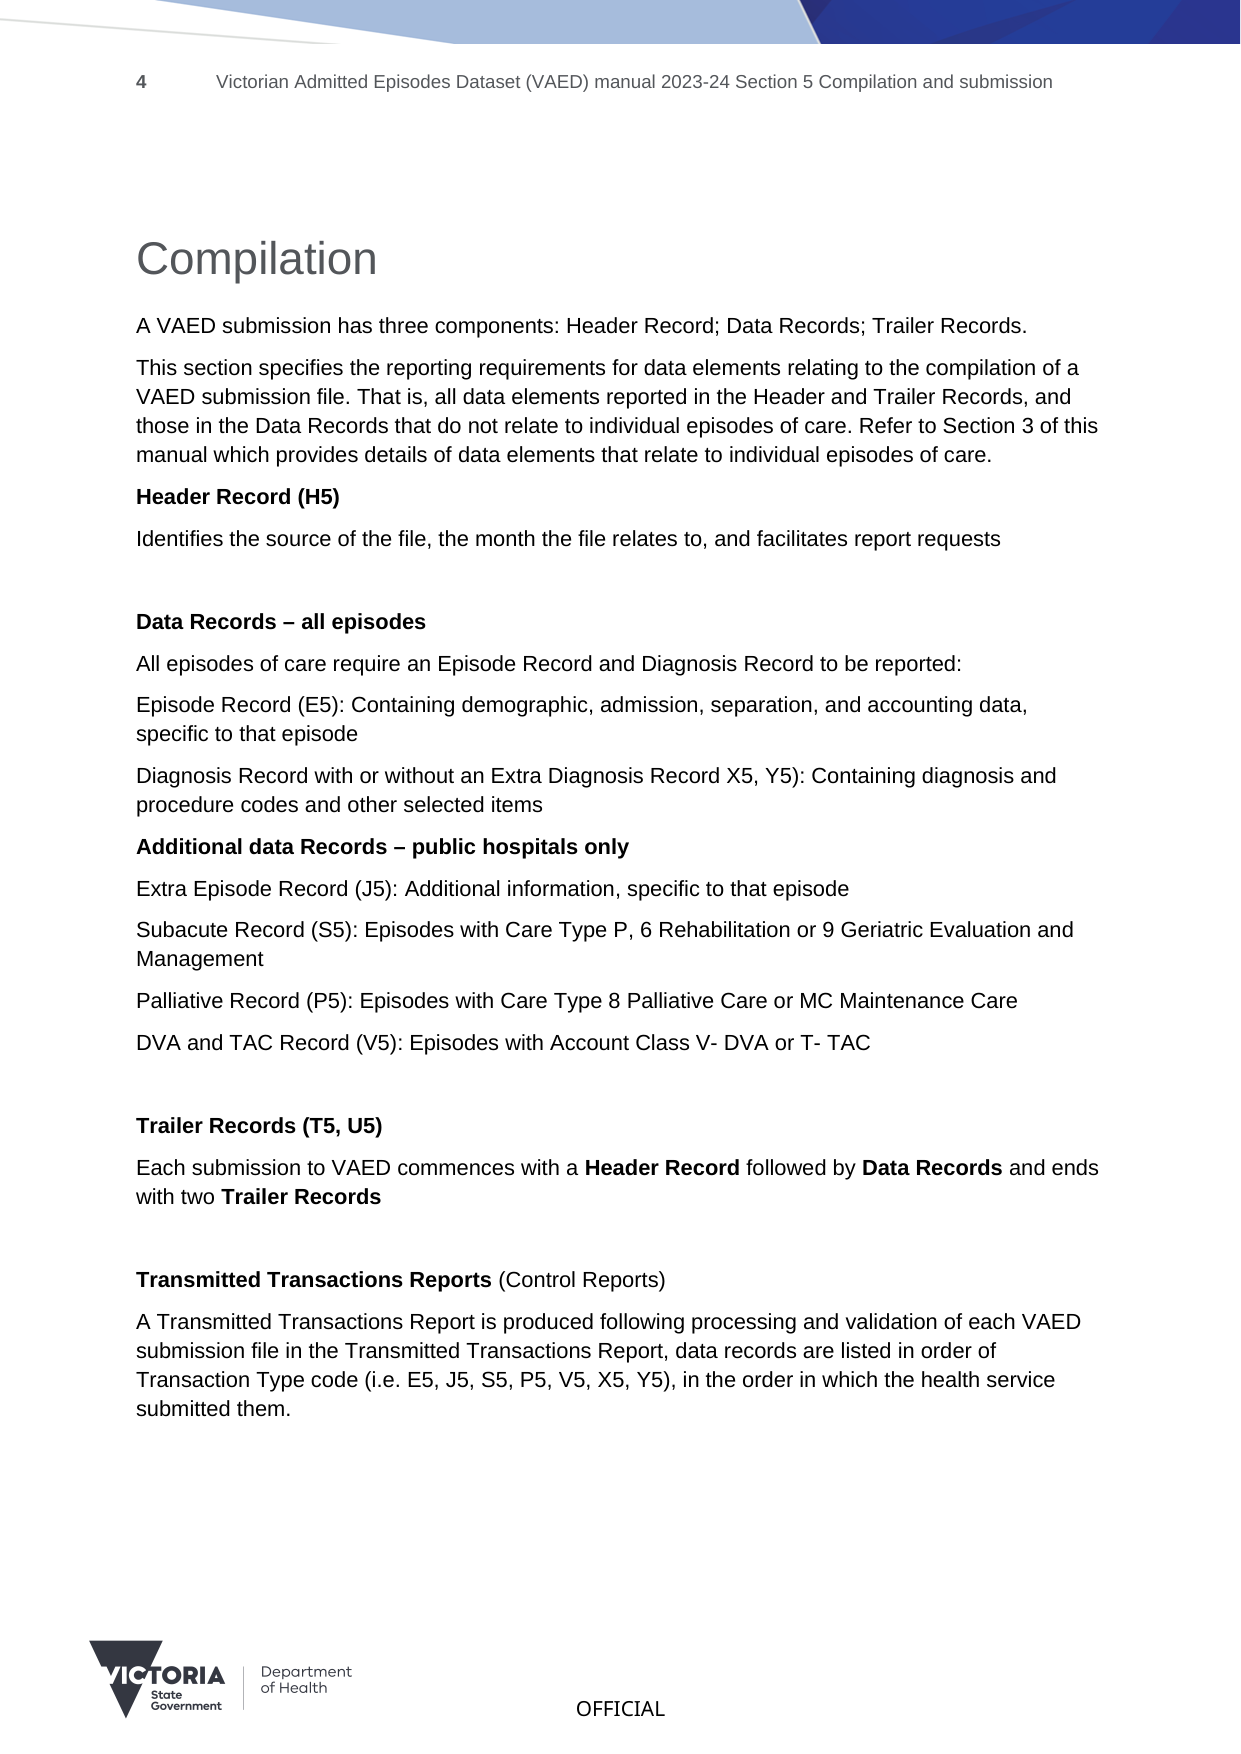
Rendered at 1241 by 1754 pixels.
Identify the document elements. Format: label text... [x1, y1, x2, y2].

text All episodes of care require an Episode Record and Diagnosis Record to be reported: [136, 647, 1104, 676]
text Data Records – all episodes [136, 605, 1104, 634]
text Header Record (H5) [136, 480, 1104, 509]
picture [0, 0, 1241, 44]
picture [0, 1595, 1241, 1754]
text Each submission to VAED commences with a Header Record followed by Data Records and ends with two Trailer Records [136, 1151, 1104, 1209]
text Extra Episode Record (J5): Additional information, specific to that episode [136, 872, 1104, 901]
text Episode Record (E5): Containing demographic, admission, separation, and accounting data, specific to that episode [136, 688, 1104, 747]
text Diagnosis Record with or without an Extra Diagnosis Record X5, Y5): Containing diagnosis and procedure codes and other selected items [136, 759, 1104, 817]
text A VAED submission has three components: Header Record; Data Records; Trailer Records. [136, 309, 1104, 338]
subtitle Compilation [136, 231, 1104, 284]
text DVA and TAC Record (V5): Episodes with Account Class V- DVA or T- TAC [136, 1026, 1104, 1055]
text A Transmitted Transactions Report is produced following processing and validation of each VAED submission file in the Transmitted Transactions Report, data records are listed in order of Transaction Type code (i.e. E5, J5, S5, P5, V5, X5, Y5), in the order in which the health service submitted them. [136, 1305, 1104, 1422]
text Transmitted Transactions Reports (Control Reports) [136, 1263, 1104, 1292]
text This section specifies the reporting requirements for data elements relating to the compilation of a VAED submission file. That is, all data elements reported in the Header and Trailer Records, and those in the Data Records that do not relate to individual episodes of care. Refer to Section 3 of this manual which provides details of data elements that relate to individual episodes of care. [136, 351, 1104, 467]
text Subacute Record (S5): Episodes with Care Type P, 6 Rehabilitation or 9 Geriatric Evaluation and Management [136, 913, 1104, 972]
text Palliative Record (P5): Episodes with Care Type 8 Palliative Care or MC Maintenance Care [136, 984, 1104, 1013]
text Identifies the source of the file, the month the file relates to, and facilitates report requests [136, 522, 1104, 551]
text Trailer Records (T5, U5) [136, 1109, 1104, 1138]
text Additional data Records – public hospitals only [136, 830, 1104, 859]
